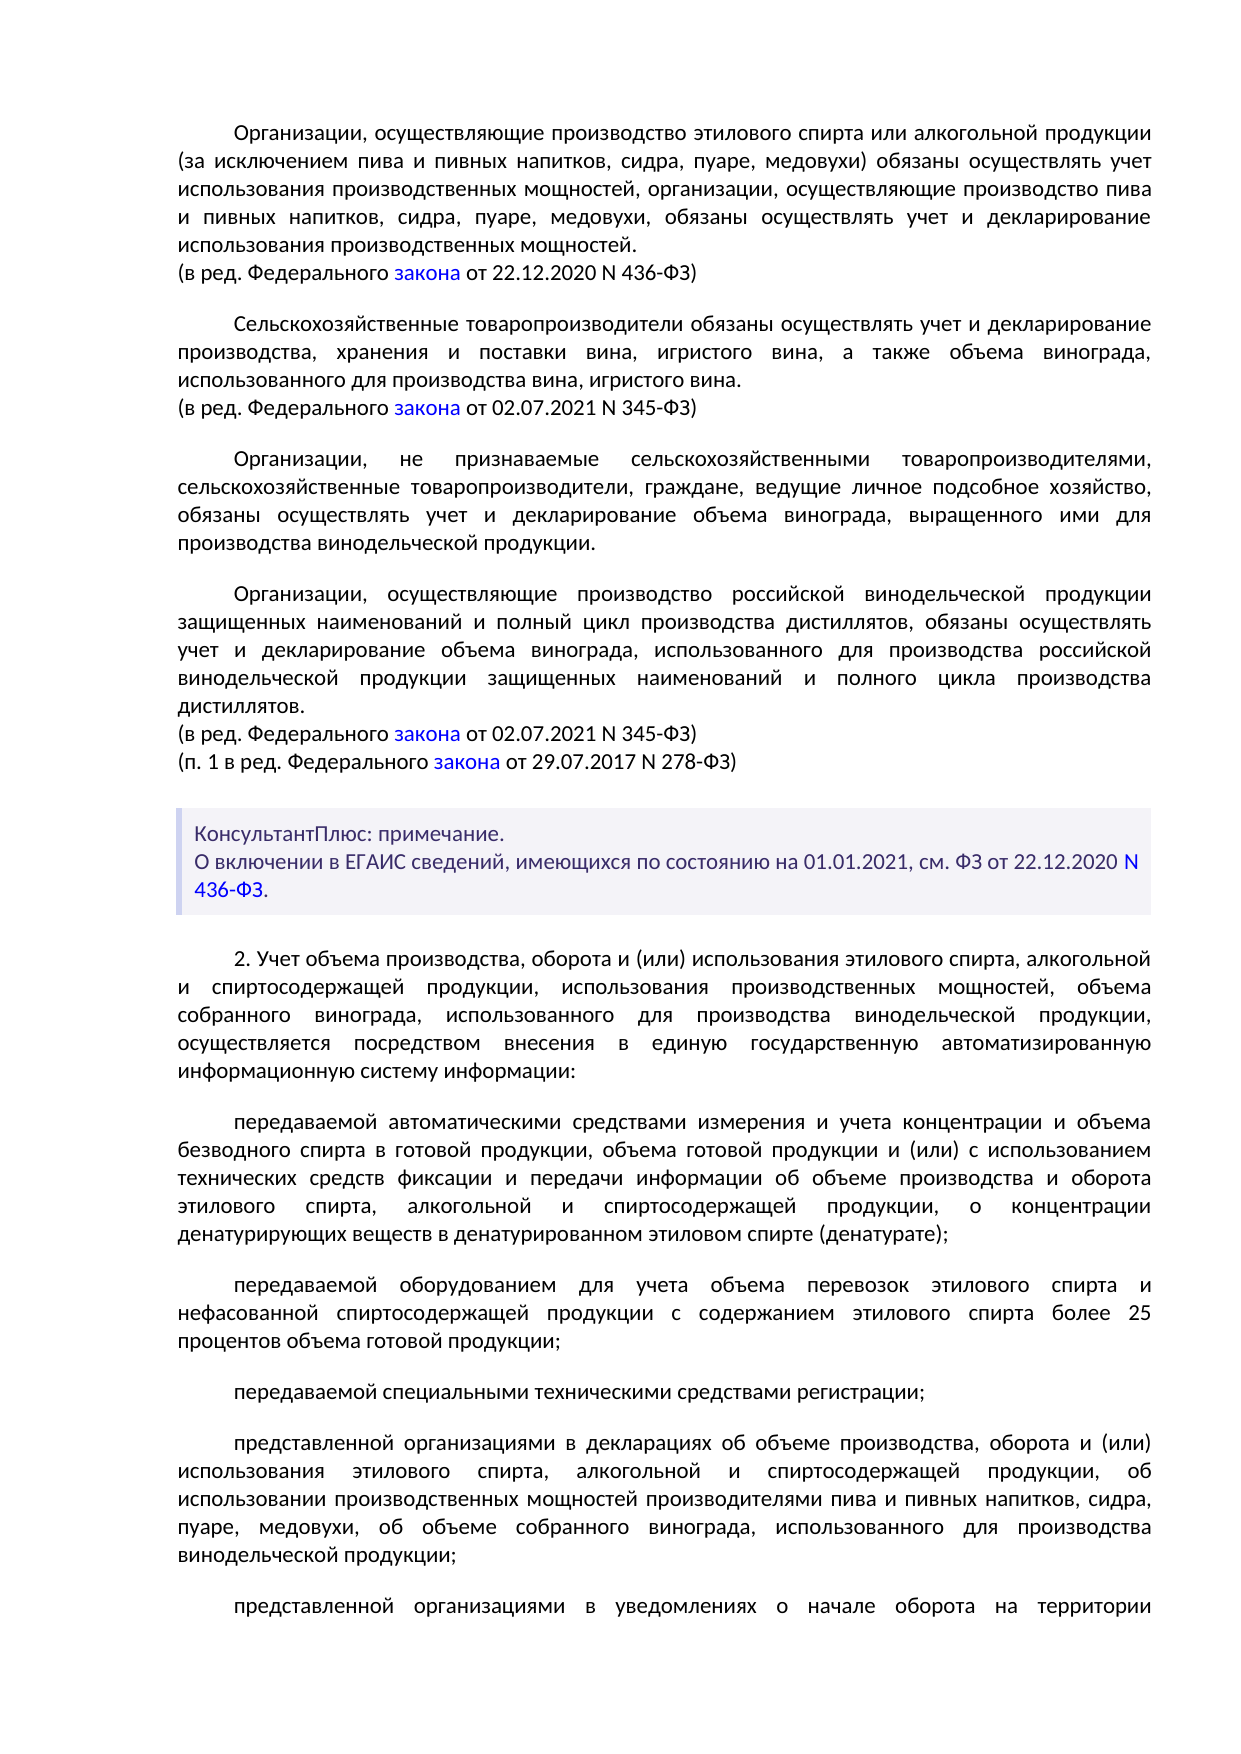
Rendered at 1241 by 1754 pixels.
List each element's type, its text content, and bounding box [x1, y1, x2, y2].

text передаваемой автоматическими средствами измерения и учета концентрации и объема безводного спирта в готовой продукции, объема готовой продукции и (или) с использованием технических средств фиксации и передачи информации об объеме производства и оборота этилового спирта, алкогольной и спиртосодержащей продукции, о концентрации денатурирующих веществ в денатурированном этиловом спирте (денатурате); [177, 1107, 1152, 1247]
text представленной организациями в декларациях об объеме производства, оборота и (или) использования этилового спирта, алкогольной и спиртосодержащей продукции, об использовании производственных мощностей производителями пива и пивных напитков, сидра, пуаре, медовухи, об объеме собранного винограда, использованного для производства винодельческой продукции; [177, 1428, 1152, 1568]
text Организации, осуществляющие производство этилового спирта или алкогольной продукции (за исключением пива и пивных напитков, сидра, пуаре, медовухи) обязаны осуществлять учет использования производственных мощностей, организации, осуществляющие производство пива и пивных напитков, сидра, пуаре, медовухи, обязаны осуществлять учет и декларирование использования производственных мощностей. [177, 118, 1152, 258]
text передаваемой оборудованием для учета объема перевозок этилового спирта и нефасованной спиртосодержащей продукции с содержанием этилового спирта более 25 процентов объема готовой продукции; [177, 1270, 1152, 1354]
text Организации, не признаваемые сельскохозяйственными товаропроизводителями, сельскохозяйственные товаропроизводители, граждане, ведущие личное подсобное хозяйство, обязаны осуществлять учет и декларирование объема винограда, выращенного ими для производства винодельческой продукции. [177, 444, 1152, 556]
text (в ред. Федерального закона от 02.07.2021 N 345-ФЗ) [177, 393, 1152, 421]
table_header КонсультантПлюс: примечание. О включении в ЕГАИС сведений, имеющихся по состоянию на 01.01.2021, см. ФЗ от 22.12.2020 N 436-ФЗ. [194, 808, 1139, 915]
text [177, 1591, 1152, 1619]
text передаваемой специальными техническими средствами регистрации; [177, 1377, 1152, 1405]
table_header [1139, 808, 1151, 915]
text (в ред. Федерального закона от 02.07.2021 N 345-ФЗ) [177, 719, 1152, 747]
text (п. 1 в ред. Федерального закона от 29.07.2017 N 278-ФЗ) [177, 747, 1152, 775]
text Организации, осуществляющие производство российской винодельческой продукции защищенных наименований и полный цикл производства дистиллятов, обязаны осуществлять учет и декларирование объема винограда, использованного для производства российской винодельческой продукции защищенных наименований и полного цикла производства дистиллятов. [177, 579, 1152, 719]
table_header [176, 808, 182, 915]
text (в ред. Федерального закона от 22.12.2020 N 436-ФЗ) [177, 258, 1152, 286]
text Сельскохозяйственные товаропроизводители обязаны осуществлять учет и декларирование производства, хранения и поставки вина, игристого вина, а также объема винограда, использованного для производства вина, игристого вина. [177, 309, 1152, 393]
text 2. Учет объема производства, оборота и (или) использования этилового спирта, алкогольной и спиртосодержащей продукции, использования производственных мощностей, объема собранного винограда, использованного для производства винодельческой продукции, осуществляется посредством внесения в единую государственную автоматизированную информационную систему информации: [177, 944, 1152, 1084]
table_header [182, 808, 194, 915]
